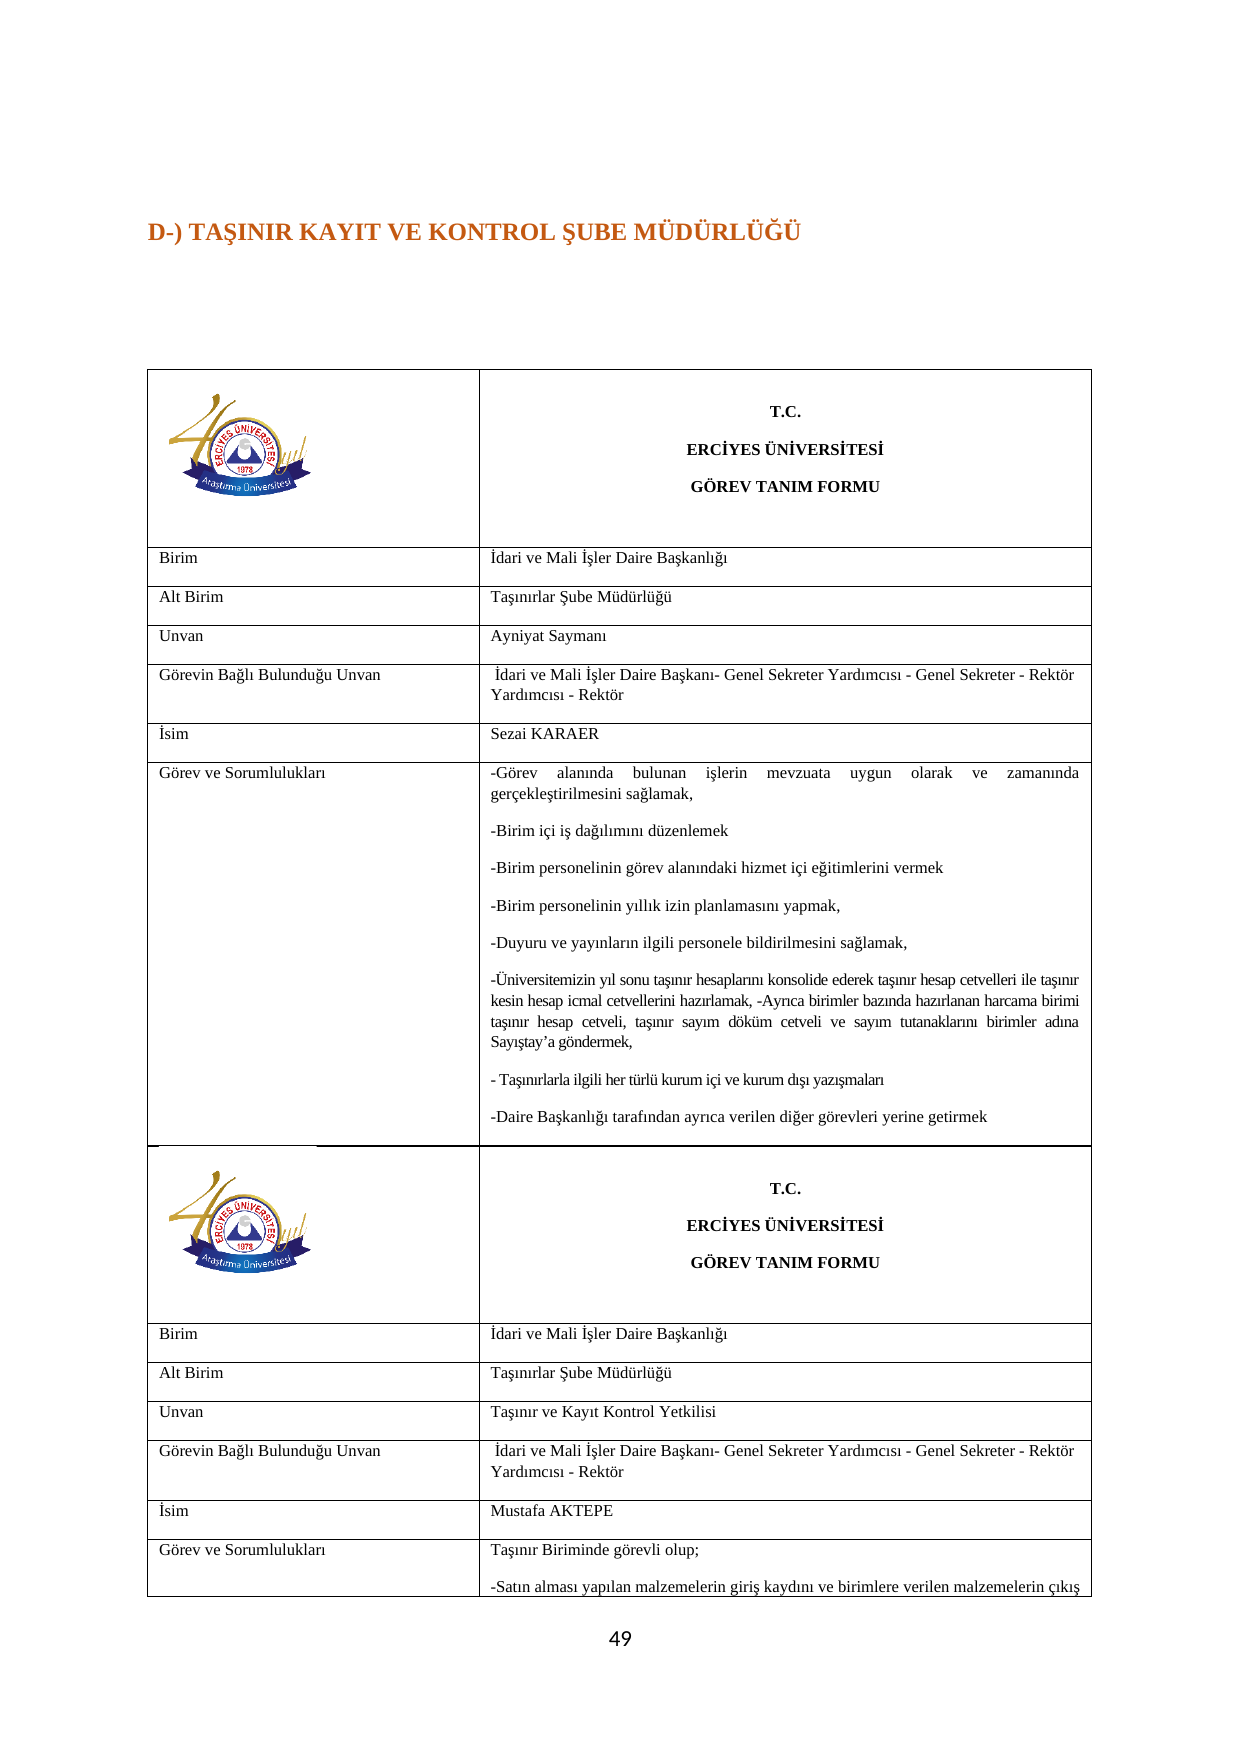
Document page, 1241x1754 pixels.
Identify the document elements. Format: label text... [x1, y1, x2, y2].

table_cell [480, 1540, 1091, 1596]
table_cell Birim [148, 548, 479, 586]
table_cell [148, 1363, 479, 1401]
table_cell İsim [148, 724, 479, 762]
table_cell Ayniyat Saymanı [480, 626, 1091, 663]
picture [158, 370, 317, 528]
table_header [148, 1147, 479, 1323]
table_cell İdari ve Mali İşler Daire Başkanı- Genel Sekreter Yardımcısı - Genel Sekreter - Rektör Yardımcısı - Rektör [480, 665, 1091, 723]
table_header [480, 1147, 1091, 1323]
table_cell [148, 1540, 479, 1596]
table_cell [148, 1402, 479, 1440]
table_cell Taşınırlar Şube Müdürlüğü [480, 587, 1091, 624]
table_header T.C. ERCİYES ÜNİVERSİTESİ GÖREV TANIM FORMU [480, 370, 1091, 547]
table_cell Görev ve Sorumlulukları [148, 763, 479, 1144]
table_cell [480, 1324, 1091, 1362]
table_cell İdari ve Mali İşler Daire Başkanlığı [480, 548, 1091, 586]
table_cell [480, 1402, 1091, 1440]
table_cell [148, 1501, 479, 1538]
table_cell -Görev alanında bulunan işlerin mevzuata uygun olarak ve zamanında gerçekleştirilmesini sağlamak, -Birim içi iş dağılımını düzenlemek -Birim personelinin görev alanındaki hizmet içi eğitimlerini vermek -Birim personelinin yıllık izin planlamasını yapmak, -Duyuru ve yayınların ilgili personele bildirilmesini sağlamak, -Üniversitemizin yıl sonu taşınır hesaplarını konsolide ederek taşınır hesap cetvelleri ile taşınır kesin hesap icmal cetvellerini hazırlamak, -Ayrıca birimler bazında hazırlanan harcama birimi taşınır hesap cetveli, taşınır sayım döküm cetveli ve sayım tutanaklarını birimler adına Sayıştay’a göndermek, - Taşınırlarla ilgili her türlü kurum içi ve kurum dışı yazışmaları -Daire Başkanlığı tarafından ayrıca verilen diğer görevleri yerine getirmek [480, 763, 1091, 1144]
table_cell Alt Birim [148, 587, 479, 624]
table_cell Görevin Bağlı Bulunduğu Unvan [148, 665, 479, 723]
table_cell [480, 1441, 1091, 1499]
table_cell Unvan [148, 626, 479, 663]
text D-) TAŞINIR KAYIT VE KONTROL ŞUBE MÜDÜRLÜĞÜ [148, 217, 1093, 246]
picture [158, 1146, 317, 1305]
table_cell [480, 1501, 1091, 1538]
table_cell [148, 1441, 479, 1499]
table_cell Sezai KARAER [480, 724, 1091, 762]
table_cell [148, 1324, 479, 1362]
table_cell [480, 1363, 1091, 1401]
table_header [148, 370, 479, 547]
